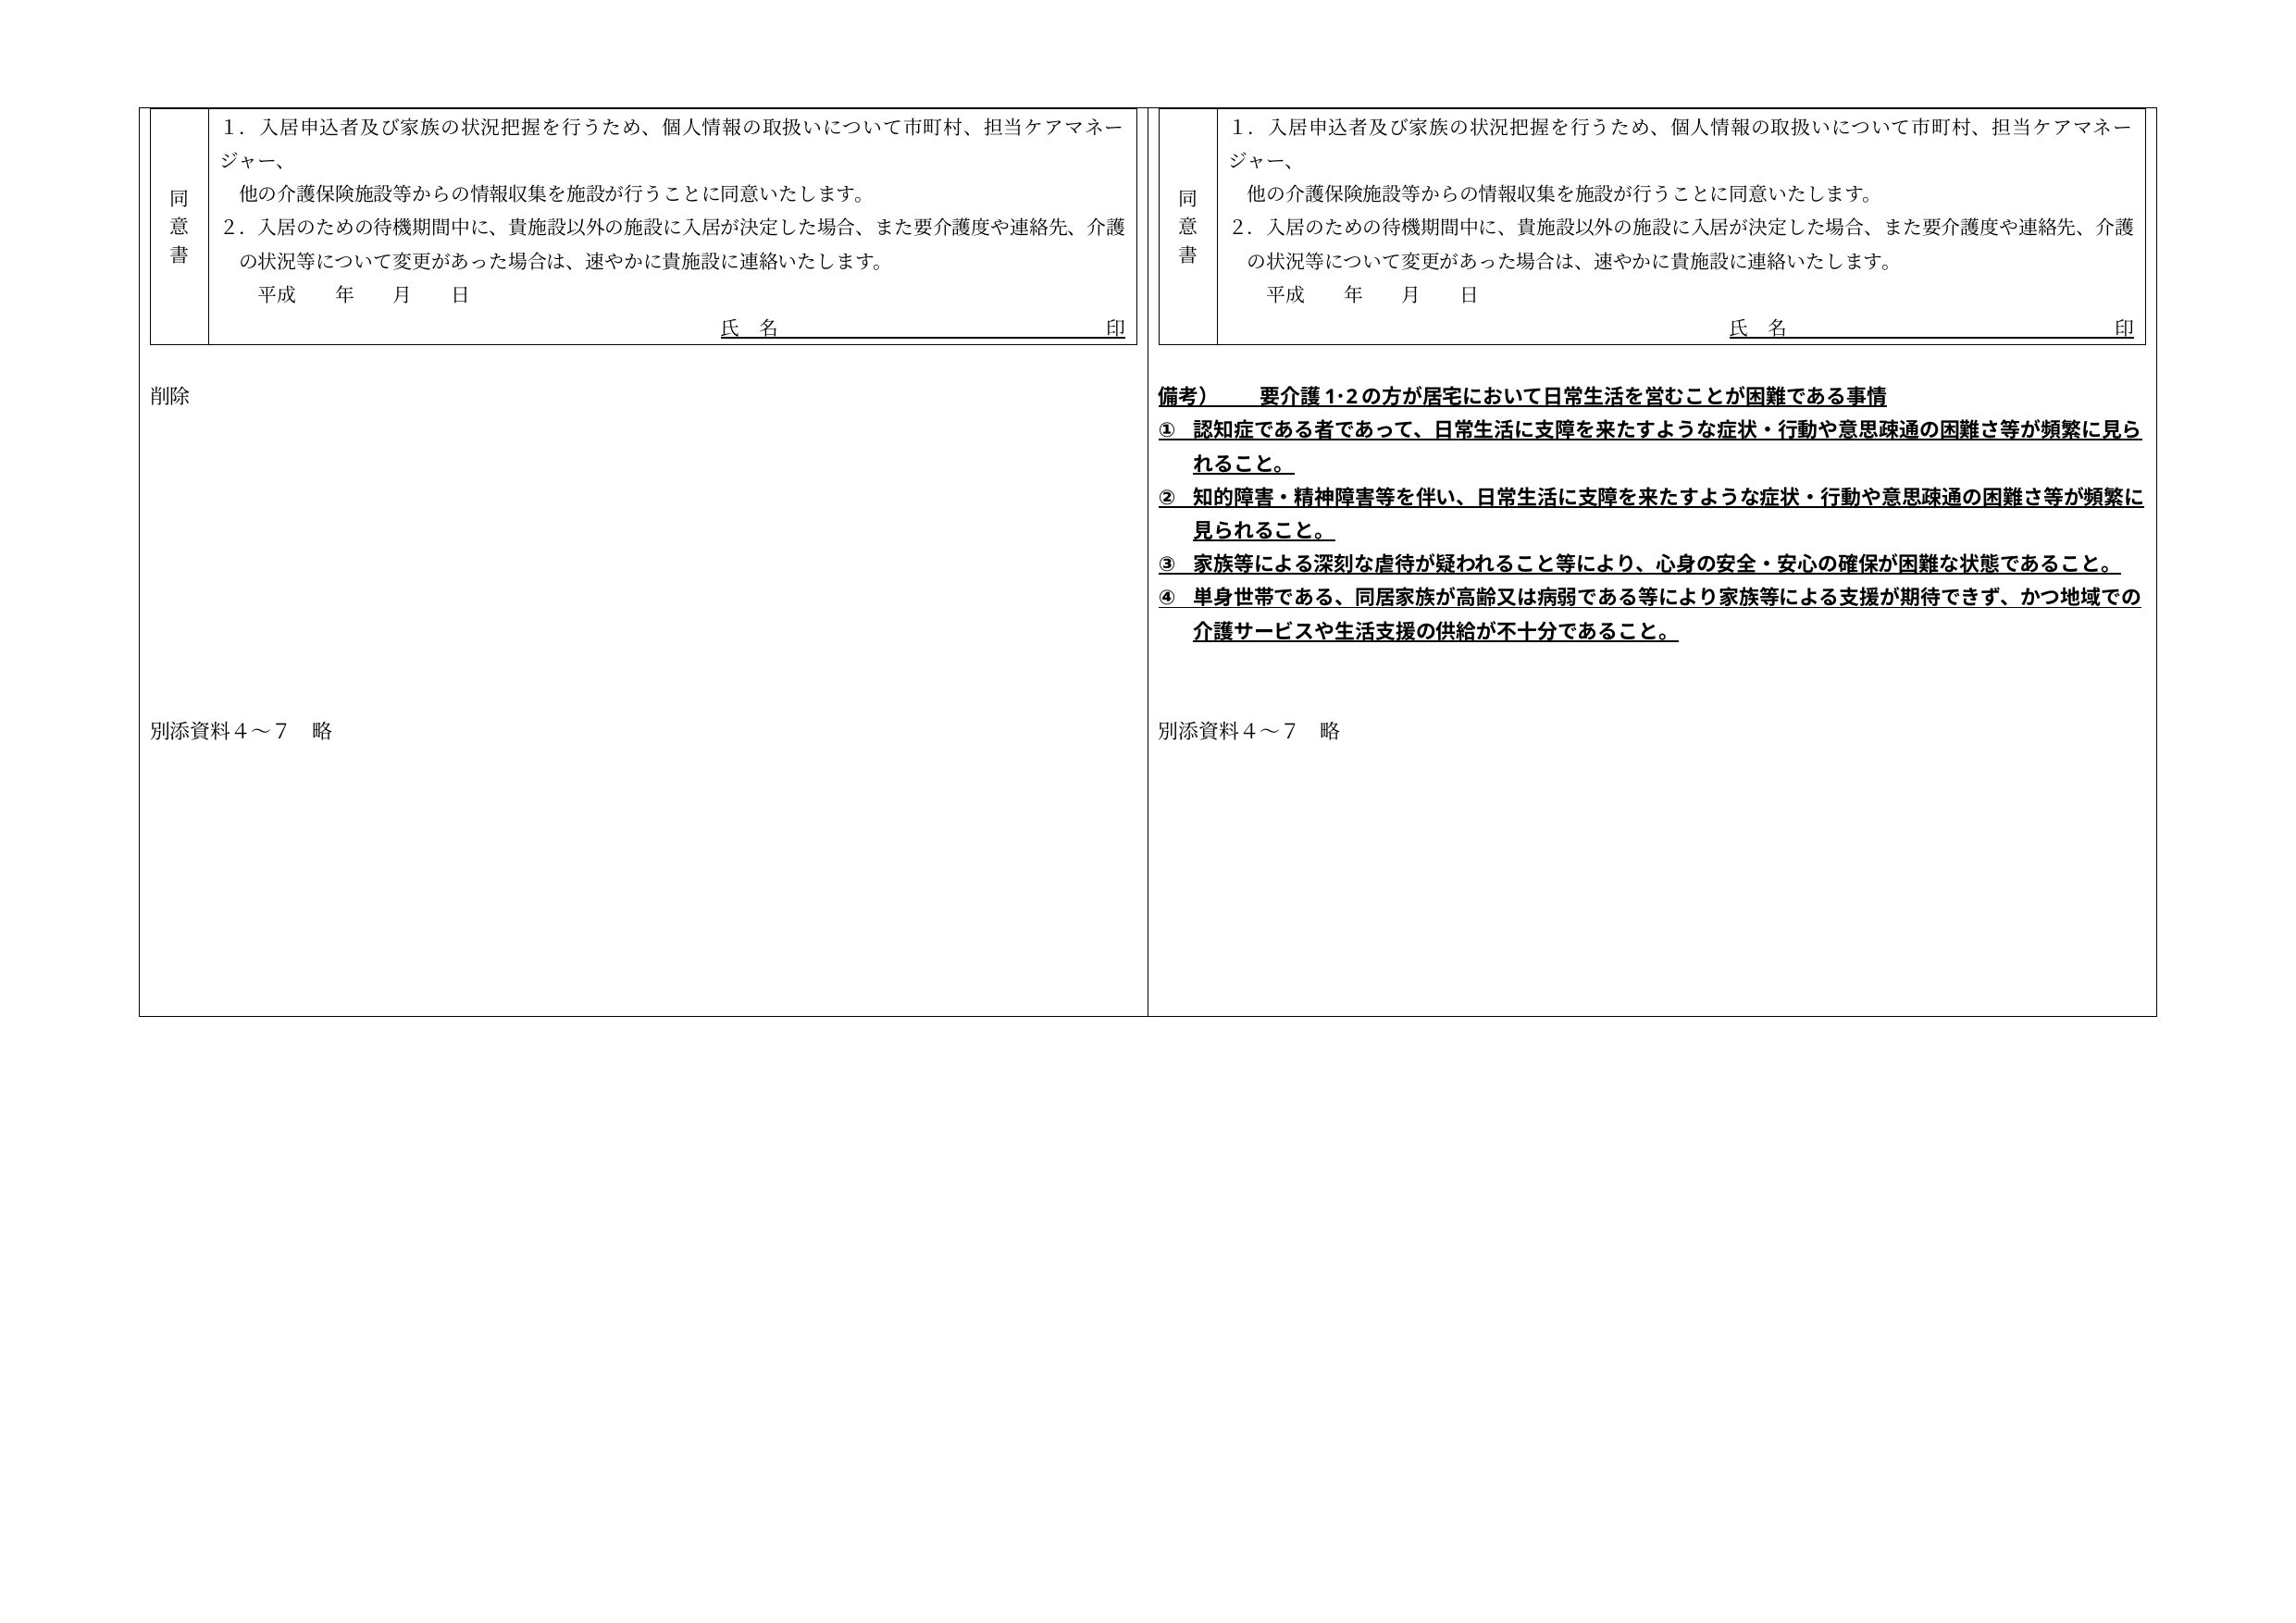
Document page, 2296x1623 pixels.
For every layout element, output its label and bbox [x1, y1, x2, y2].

table_cell [1148, 108, 2156, 1016]
table_cell [140, 108, 1148, 1016]
